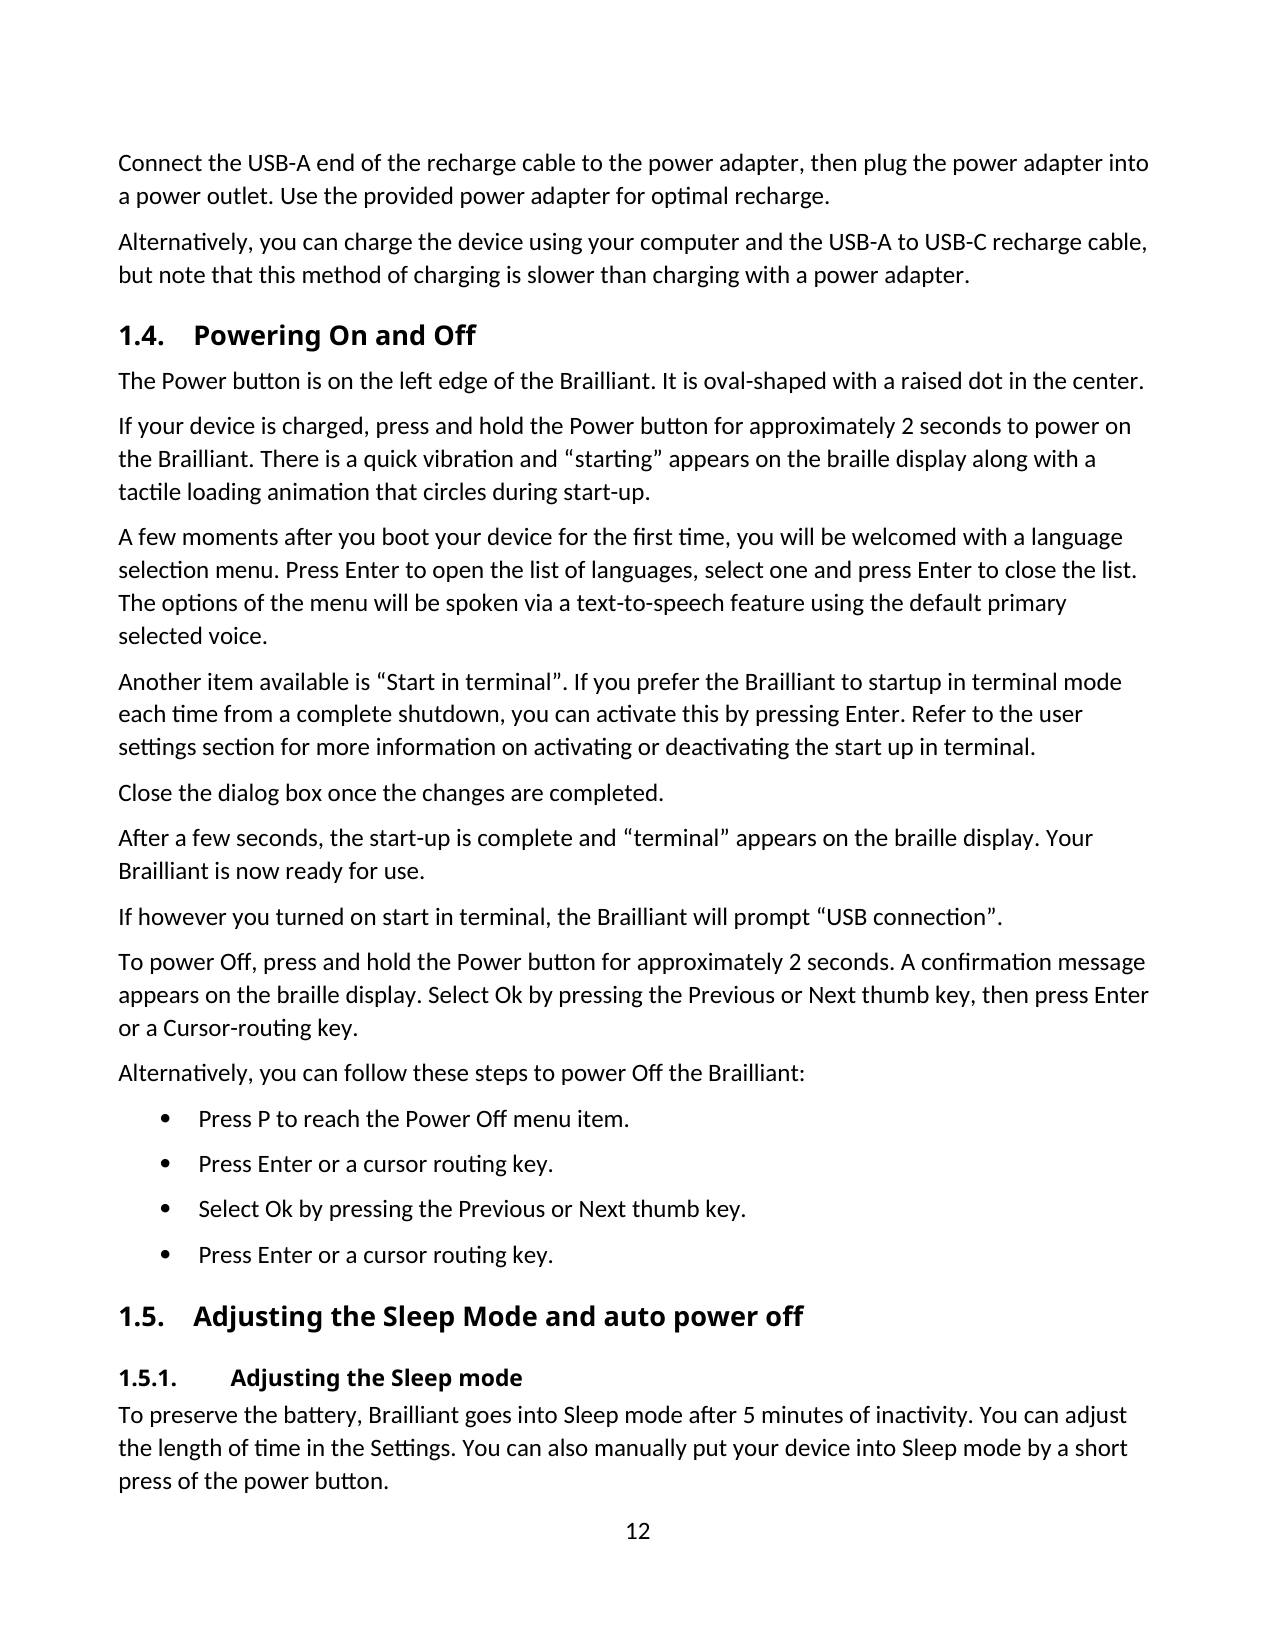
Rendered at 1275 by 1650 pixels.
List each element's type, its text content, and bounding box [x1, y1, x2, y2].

text The Power button is on the left edge of the Brailliant. It is oval-shaped with a raised dot in the center. [118, 365, 1157, 395]
text A few moments after you boot your device for the first time, you will be welcomed with a language selection menu. Press Enter to open the list of languages, select one and press Enter to close the list. The options of the menu will be spoken via a text-to-speech feature using the default primary selected voice. [118, 522, 1157, 651]
list Press Enter or a cursor routing key. [161, 1148, 1157, 1179]
list Press P to reach the Power Off menu item. [161, 1103, 1157, 1133]
text Another item available is “Start in terminal”. If you prefer the Brailliant to startup in terminal mode each time from a complete shutdown, you can activate this by pressing Enter. Refer to the user settings section for more information on activating or deactivating the start up in terminal. [118, 666, 1157, 762]
list Select Ok by pressing the Previous or Next thumb key. [161, 1194, 1157, 1224]
text Alternatively, you can charge the device using your computer and the USB-A to USB-C recharge cable, but note that this method of charging is slower than charging with a power adapter. [118, 226, 1157, 289]
text Close the dialog box once the changes are completed. [118, 777, 1157, 807]
text If however you turned on start in terminal, the Brailliant will prompt “USB connection”. [118, 901, 1157, 931]
subtitle Adjusting the Sleep Mode and auto power off [118, 1297, 1157, 1334]
subtitle Powering On and Off [118, 317, 1157, 354]
text If your device is charged, press and hold the Power button for approximately 2 seconds to power on the Brailliant. There is a quick vibration and “starting” appears on the braille display along with a tactile loading animation that circles during start-up. [118, 410, 1157, 507]
subtitle Adjusting the Sleep mode [118, 1362, 1157, 1393]
text Alternatively, you can follow these steps to power Off the Brailliant: [118, 1057, 1157, 1088]
text To power Off, press and hold the Power button for approximately 2 seconds. A confirmation message appears on the braille display. Select Ok by pressing the Previous or Next thumb key, then press Enter or a Cursor-routing key. [118, 946, 1157, 1042]
text Connect the USB-A end of the recharge cable to the power adapter, then plug the power adapter into a power outlet. Use the provided power adapter for optimal recharge. [118, 148, 1157, 211]
list Press Enter or a cursor routing key. [161, 1239, 1157, 1269]
text After a few seconds, the start-up is complete and “terminal” appears on the braille display. Your Brailliant is now ready for use. [118, 822, 1157, 886]
text To preserve the battery, Brailliant goes into Sleep mode after 5 minutes of inactivity. You can adjust the length of time in the Settings. You can also manually put your device into Sleep mode by a short press of the power button. [118, 1400, 1157, 1496]
